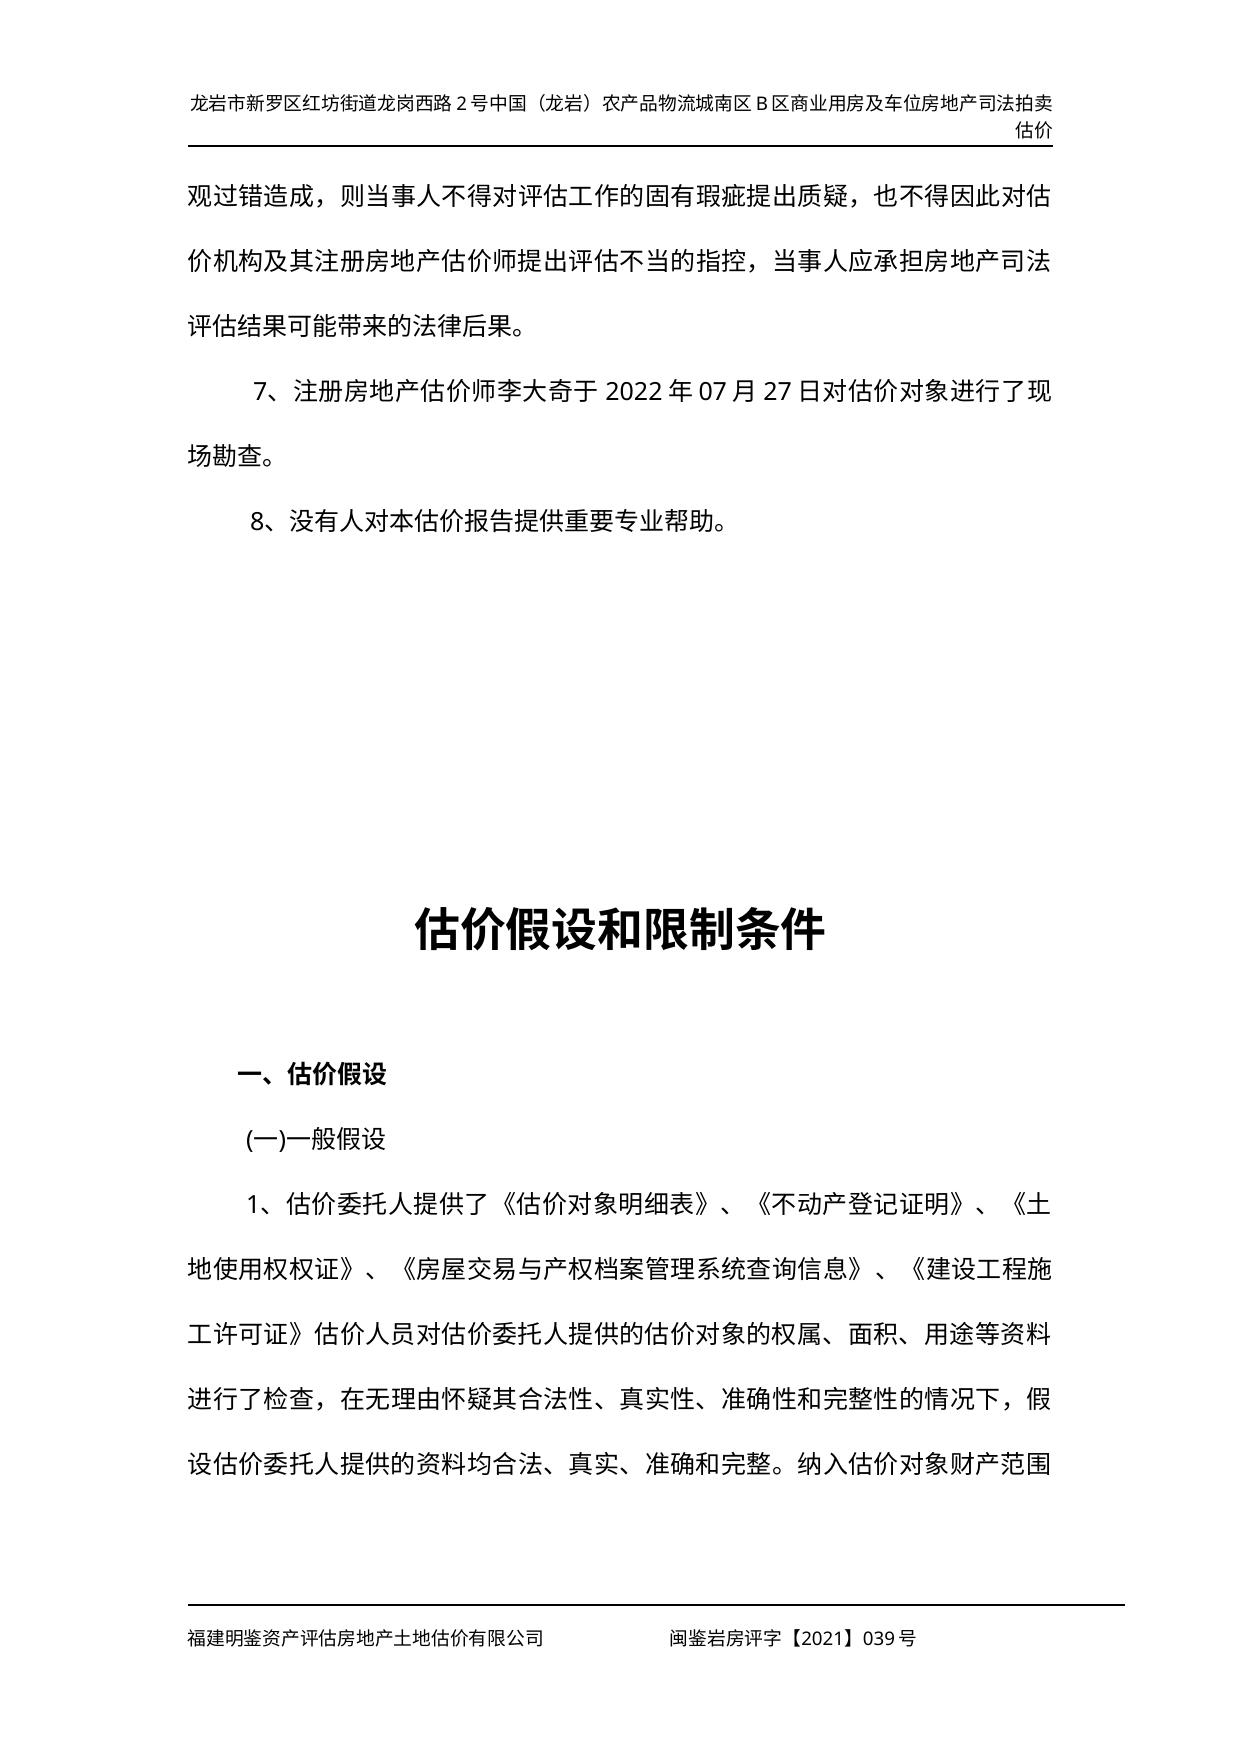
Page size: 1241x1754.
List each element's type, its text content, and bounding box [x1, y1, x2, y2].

text 8、没有人对本估价报告提供重要专业帮助。 [187, 487, 1053, 552]
text 估价假设和限制条件 [187, 877, 1053, 975]
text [187, 1170, 1053, 1495]
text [187, 162, 1053, 357]
text (一)一般假设 [187, 1105, 1053, 1170]
text 一、估价假设 [187, 1040, 1053, 1105]
text 7、注册房地产估价师李大奇于2022年07月27日对估价对象进行了现场勘查。 [187, 357, 1053, 487]
